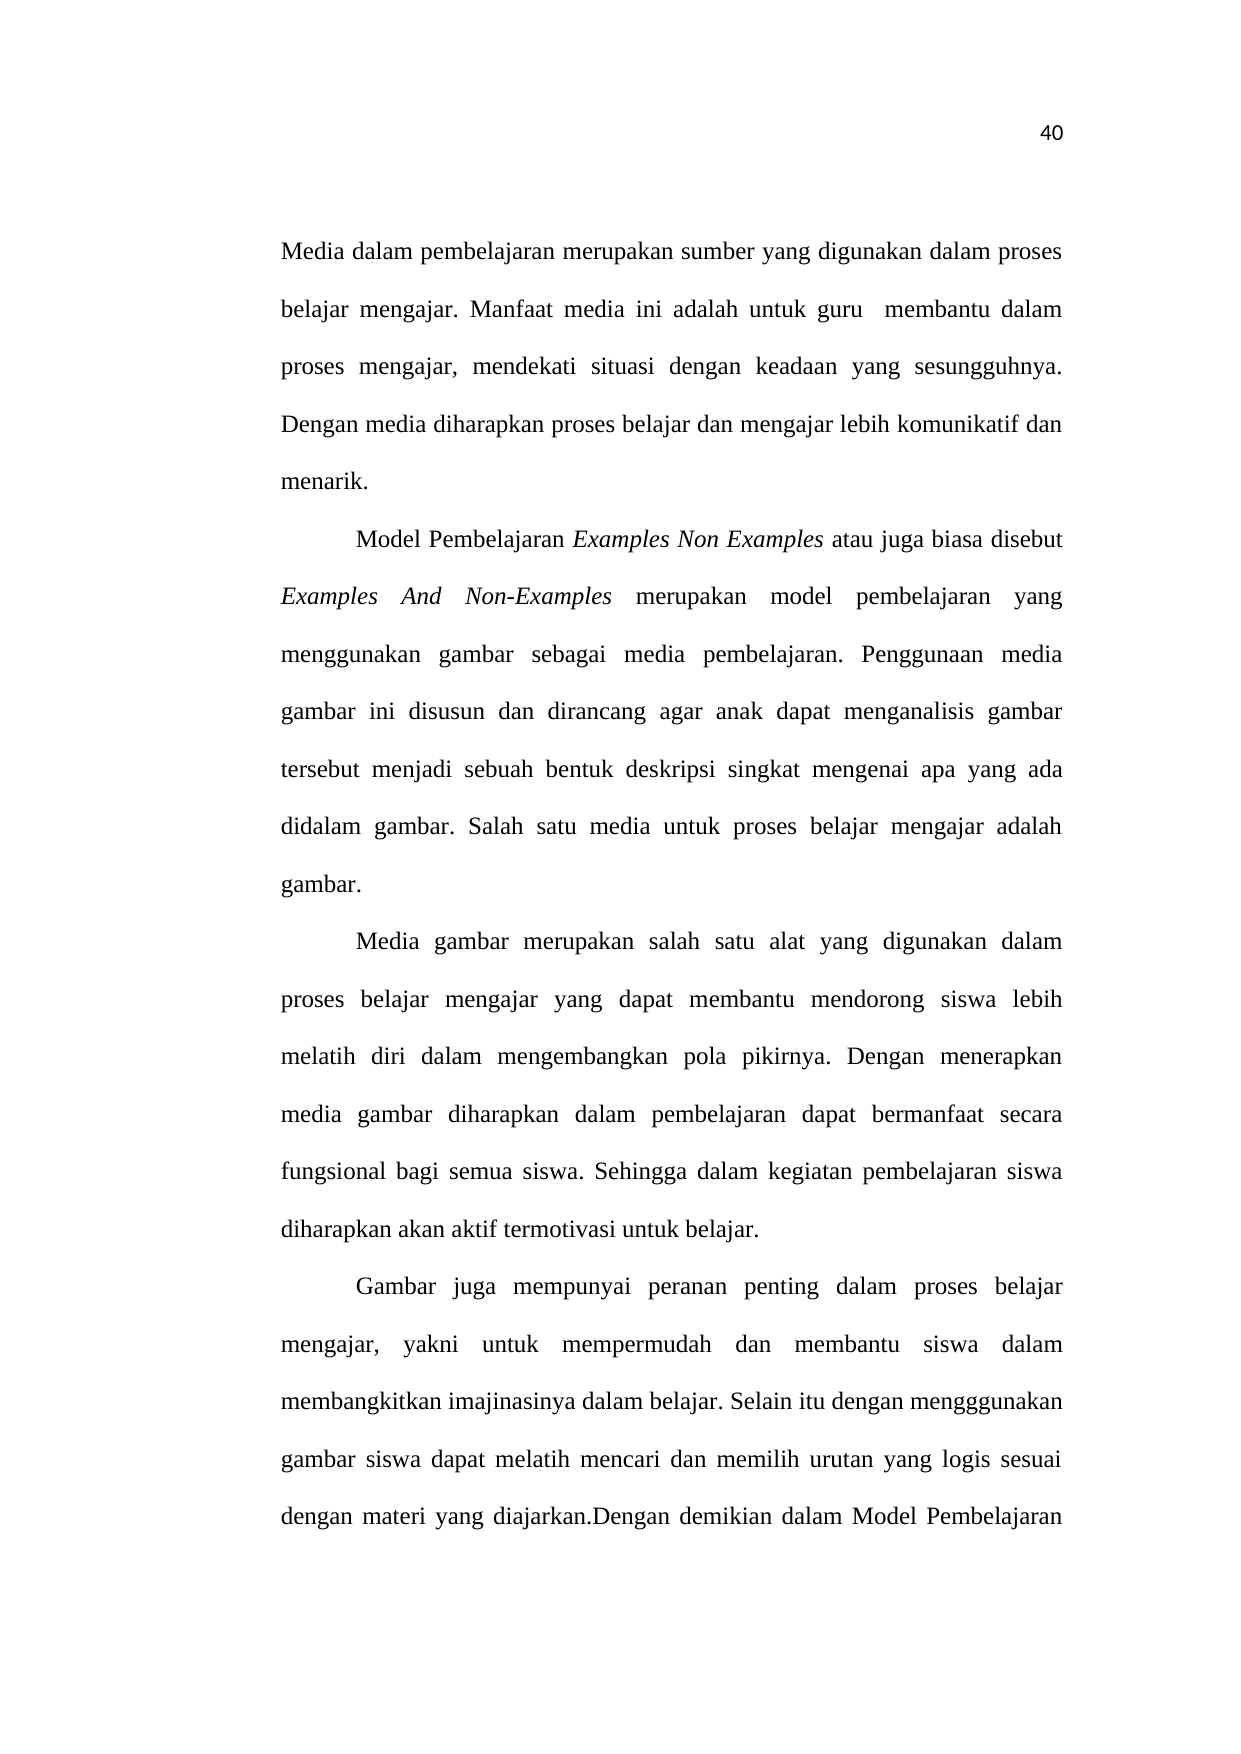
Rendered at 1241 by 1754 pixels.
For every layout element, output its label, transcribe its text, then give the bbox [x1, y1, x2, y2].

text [281, 1271, 1063, 1530]
text Media gambar merupakan salah satu alat yang digunakan dalam proses belajar mengajar yang dapat membantu mendorong siswa lebih melatih diri dalam mengembangkan pola pikirnya. Dengan menerapkan media gambar diharapkan dalam pembelajaran dapat bermanfaat secara fungsional bagi semua siswa. Sehingga dalam kegiatan pembelajaran siswa diharapkan akan aktif termotivasi untuk belajar. [281, 926, 1063, 1242]
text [281, 236, 1063, 495]
text Model Pembelajaran Examples Non Examples atau juga biasa disebut Examples And Non-Examples merupakan model pembelajaran yang menggunakan gambar sebagai media pembelajaran. Penggunaan media gambar ini disusun dan dirancang agar anak dapat menganalisis gambar tersebut menjadi sebuah bentuk deskripsi singkat mengenai apa yang ada didalam gambar. Salah satu media untuk proses belajar mengajar adalah gambar. [281, 524, 1063, 897]
